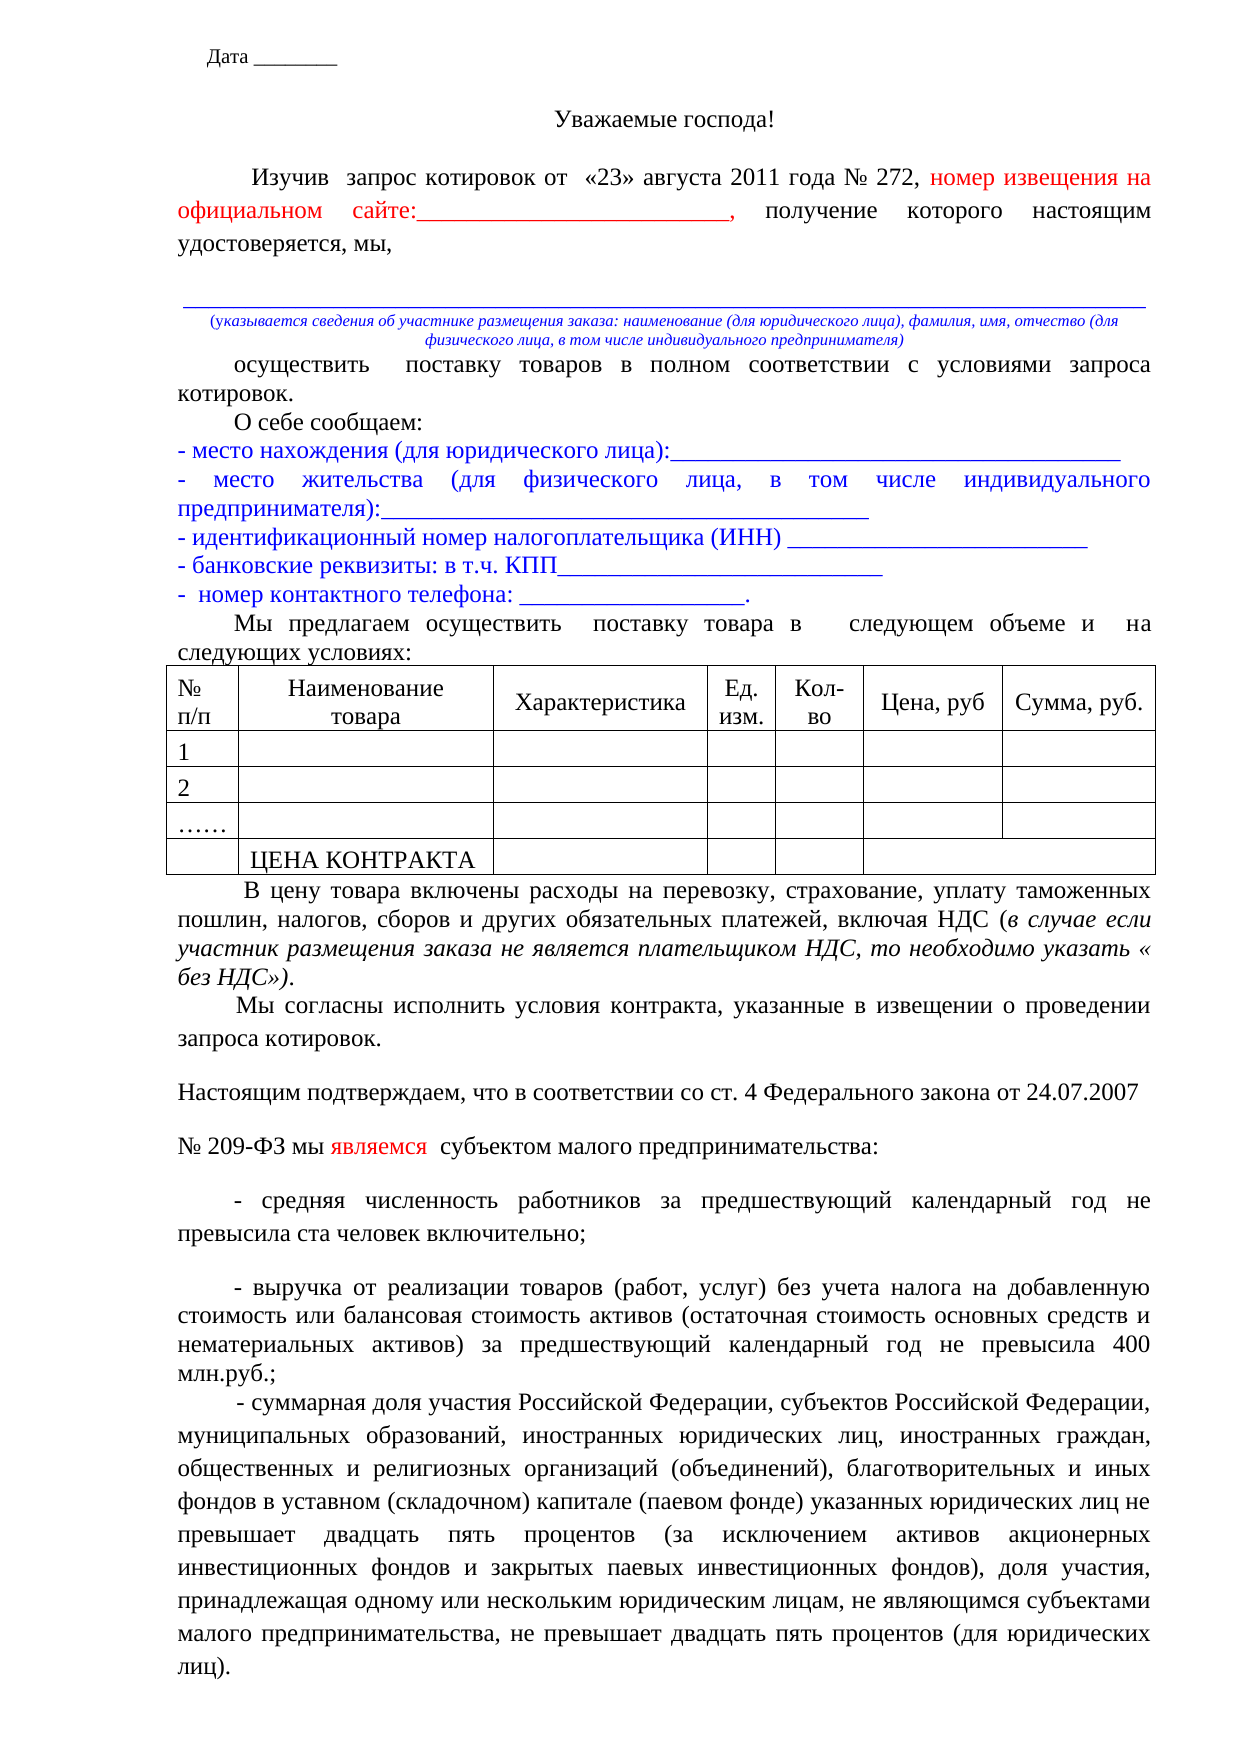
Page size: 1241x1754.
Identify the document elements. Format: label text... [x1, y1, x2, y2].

table_cell [494, 839, 707, 874]
text В цену товара включены расходы на перевозку, страхование, уплату таможенных пошлин, налогов, сборов и других обязательных платежей, включая НДС (в случае если участник размещения заказа не является плательщиком НДС, то необходимо указать « без НДС»). [177, 875, 1152, 990]
text - место жительства (для физического лица, в том числе индивидуального предпринимателя):_______________________________________ [177, 464, 1152, 522]
text Уважаемые господа! [177, 104, 1152, 133]
text Мы согласны исполнить условия контракта, указанные в извещении о проведении запроса котировок. [177, 990, 1152, 1052]
table_header Наименование товара [239, 666, 493, 730]
table_cell …… [167, 803, 238, 838]
text - выручка от реализации товаров (работ, услуг) без учета налога на добавленную стоимость или балансовая стоимость активов (остаточная стоимость основных средств и нематериальных активов) за предшествующий календарный год не превысила 400 млн.руб.; [177, 1272, 1152, 1387]
table_cell [864, 839, 1155, 874]
table_header № п/п [167, 666, 238, 730]
table_header Характеристика [494, 666, 707, 730]
table_cell [864, 767, 1002, 802]
table_cell [239, 803, 493, 838]
table_cell [708, 839, 775, 874]
table_cell [239, 731, 493, 766]
table_cell [776, 767, 863, 802]
text - средняя численность работников за предшествующий календарный год не превысила ста человек включительно; [177, 1185, 1152, 1247]
table_header Цена, руб [864, 666, 1002, 730]
text Мы предлагаем осуществить поставку товара в следующем объеме и на следующих условиях: [177, 608, 1152, 665]
text - идентификационный номер налогоплательщика (ИНН) ________________________ [177, 522, 1152, 550]
text О себе сообщаем: [177, 407, 1152, 435]
text Изучив запрос котировок от «23» августа 2011 года № 272, номер извещения на официальном сайте:_________________________, получение которого настоящим удостоверяется, мы, [177, 162, 1152, 257]
table_header Кол-во [776, 666, 863, 730]
text _____________________________________________________________________________ (указывается сведения об участнике размещения заказа: наименование (для юридического лица), фамилия, имя, отчество (для физического лица, в том числе индивидуального предпринимателя) [177, 282, 1152, 349]
table_cell [708, 731, 775, 766]
table_header Сумма, руб. [1003, 666, 1155, 730]
table_cell [494, 767, 707, 802]
text Настоящим подтверждаем, что в соответствии со ст. 4 Федерального закона от 24.07.2007 [177, 1077, 1152, 1106]
table_cell [494, 731, 707, 766]
table_cell [864, 731, 1002, 766]
table_cell [708, 803, 775, 838]
table_cell [864, 803, 1002, 838]
text - номер контактного телефона: __________________. [177, 579, 1152, 608]
table_cell [708, 767, 775, 802]
table_header Ед. изм. [708, 666, 775, 730]
table_cell 1 [167, 731, 238, 766]
table_cell [167, 839, 238, 874]
text - банковские реквизиты: в т.ч. КПП__________________________ [177, 550, 1152, 579]
table_cell [776, 839, 863, 874]
text - суммарная доля участия Российской Федерации, субъектов Российской Федерации, муниципальных образований, иностранных юридических лиц, иностранных граждан, общественных и религиозных организаций (объединений), благотворительных и иных фондов в уставном (складочном) капитале (паевом фонде) указанных юридических лиц не превышает двадцать пять процентов (за исключением активов акционерных инвестиционных фондов и закрытых паевых инвестиционных фондов), доля участия, принадлежащая одному или нескольким юридическим лицам, не являющимся субъектами малого предпринимательства, не превышает двадцать пять процентов (для юридических лиц). [177, 1387, 1152, 1680]
table_cell [239, 767, 493, 802]
table_cell ЦЕНА КОНТРАКТА [239, 839, 493, 874]
table_cell [1003, 731, 1155, 766]
table_cell 2 [167, 767, 238, 802]
text № 209-ФЗ мы являемся субъектом малого предпринимательства: [177, 1131, 1152, 1160]
text осуществить поставку товаров в полном соответствии с условиями запроса котировок. [177, 349, 1152, 407]
table_cell [1003, 767, 1155, 802]
text - место нахождения (для юридического лица):____________________________________ [177, 435, 1152, 464]
table_cell [776, 731, 863, 766]
table_cell [776, 803, 863, 838]
table_cell [1003, 803, 1155, 838]
table_cell [494, 803, 707, 838]
text Дата ________ [207, 44, 1152, 68]
